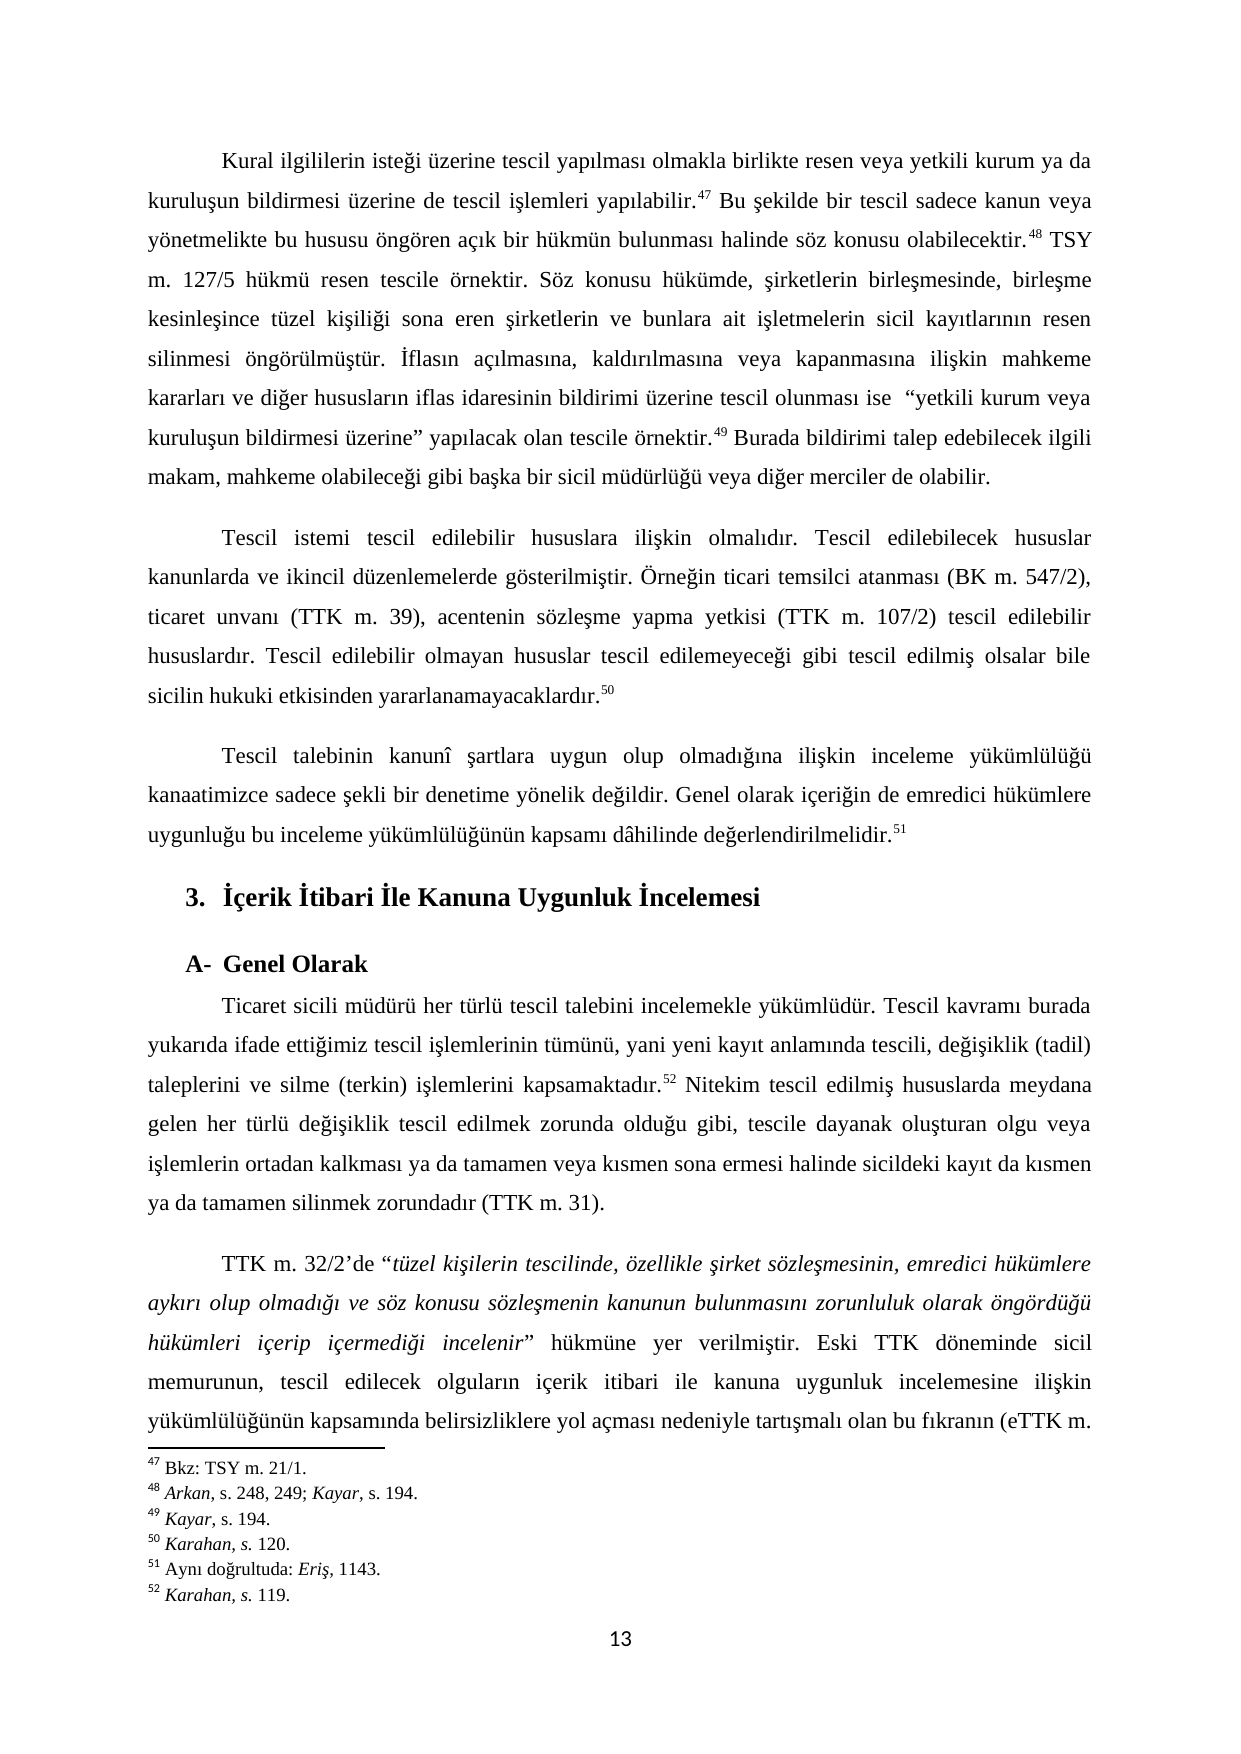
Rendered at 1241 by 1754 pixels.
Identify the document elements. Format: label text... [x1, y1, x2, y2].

text Tescil istemi tescil edilebilir hususlara ilişkin olmalıdır. Tescil edilebilecek hususlar kanunlarda ve ikincil düzenlemelerde gösterilmiştir. Örneğin ticari temsilci atanması (BK m. 547/2), ticaret unvanı (TTK m. 39), acentenin sözleşme yapma yetkisi (TTK m. 107/2) tescil edilebilir hususlardır. Tescil edilebilir olmayan hususlar tescil edilemeyeceği gibi tescil edilmiş olsalar bile sicilin hukuki etkisinden yararlanamayacaklardır. [148, 524, 1093, 708]
subtitle İçerik İtibari İle Kanuna Uygunluk İncelemesi [185, 881, 1093, 912]
text Tescil talebinin kanunî şartlara uygun olup olmadığına ilişkin inceleme yükümlülüğü kanaatimizce sadece şekli bir denetime yönelik değildir. Genel olarak içeriğin de emredici hükümlere uygunluğu bu inceleme yükümlülüğünün kapsamı dâhilinde değerlendirilmelidir. [148, 742, 1093, 847]
text Kural ilgililerin isteği üzerine tescil yapılması olmakla birlikte resen veya yetkili kurum ya da kuruluşun bildirmesi üzerine de tescil işlemleri yapılabilir. Bu şekilde bir tescil sadece kanun veya yönetmelikte bu hususu öngören açık bir hükmün bulunması halinde söz konusu olabilecektir. TSY m. 127/5 hükmü resen tescile örnektir. Söz konusu hükümde, şirketlerin birleşmesinde, birleşme kesinleşince tüzel kişiliği sona eren şirketlerin ve bunlara ait işletmelerin sicil kayıtlarının resen silinmesi öngörülmüştür. İflasın açılmasına, kaldırılmasına veya kapanmasına ilişkin mahkeme kararları ve diğer hususların iflas idaresinin bildirimi üzerine tescil olunması ise “yetkili kurum veya kuruluşun bildirmesi üzerine” yapılacak olan tescile örnektir. Burada bildirimi talep edebilecek ilgili makam, mahkeme olabileceği gibi başka bir sicil müdürlüğü veya diğer merciler de olabilir. [148, 148, 1093, 490]
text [148, 1249, 1093, 1434]
subtitle Genel Olarak [185, 949, 1093, 977]
text Ticaret sicili müdürü her türlü tescil talebini incelemekle yükümlüdür. Tescil kavramı burada yukarıda ifade ettiğimiz tescil işlemlerinin tümünü, yani yeni kayıt anlamında tescili, değişiklik (tadil) taleplerini ve silme (terkin) işlemlerini kapsamaktadır. Nitekim tescil edilmiş hususlarda meydana gelen her türlü değişiklik tescil edilmek zorunda olduğu gibi, tescile dayanak oluşturan olgu veya işlemlerin ortadan kalkması ya da tamamen veya kısmen sona ermesi halinde sicildeki kayıt da kısmen ya da tamamen silinmek zorundadır (TTK m. 31). [148, 992, 1093, 1216]
